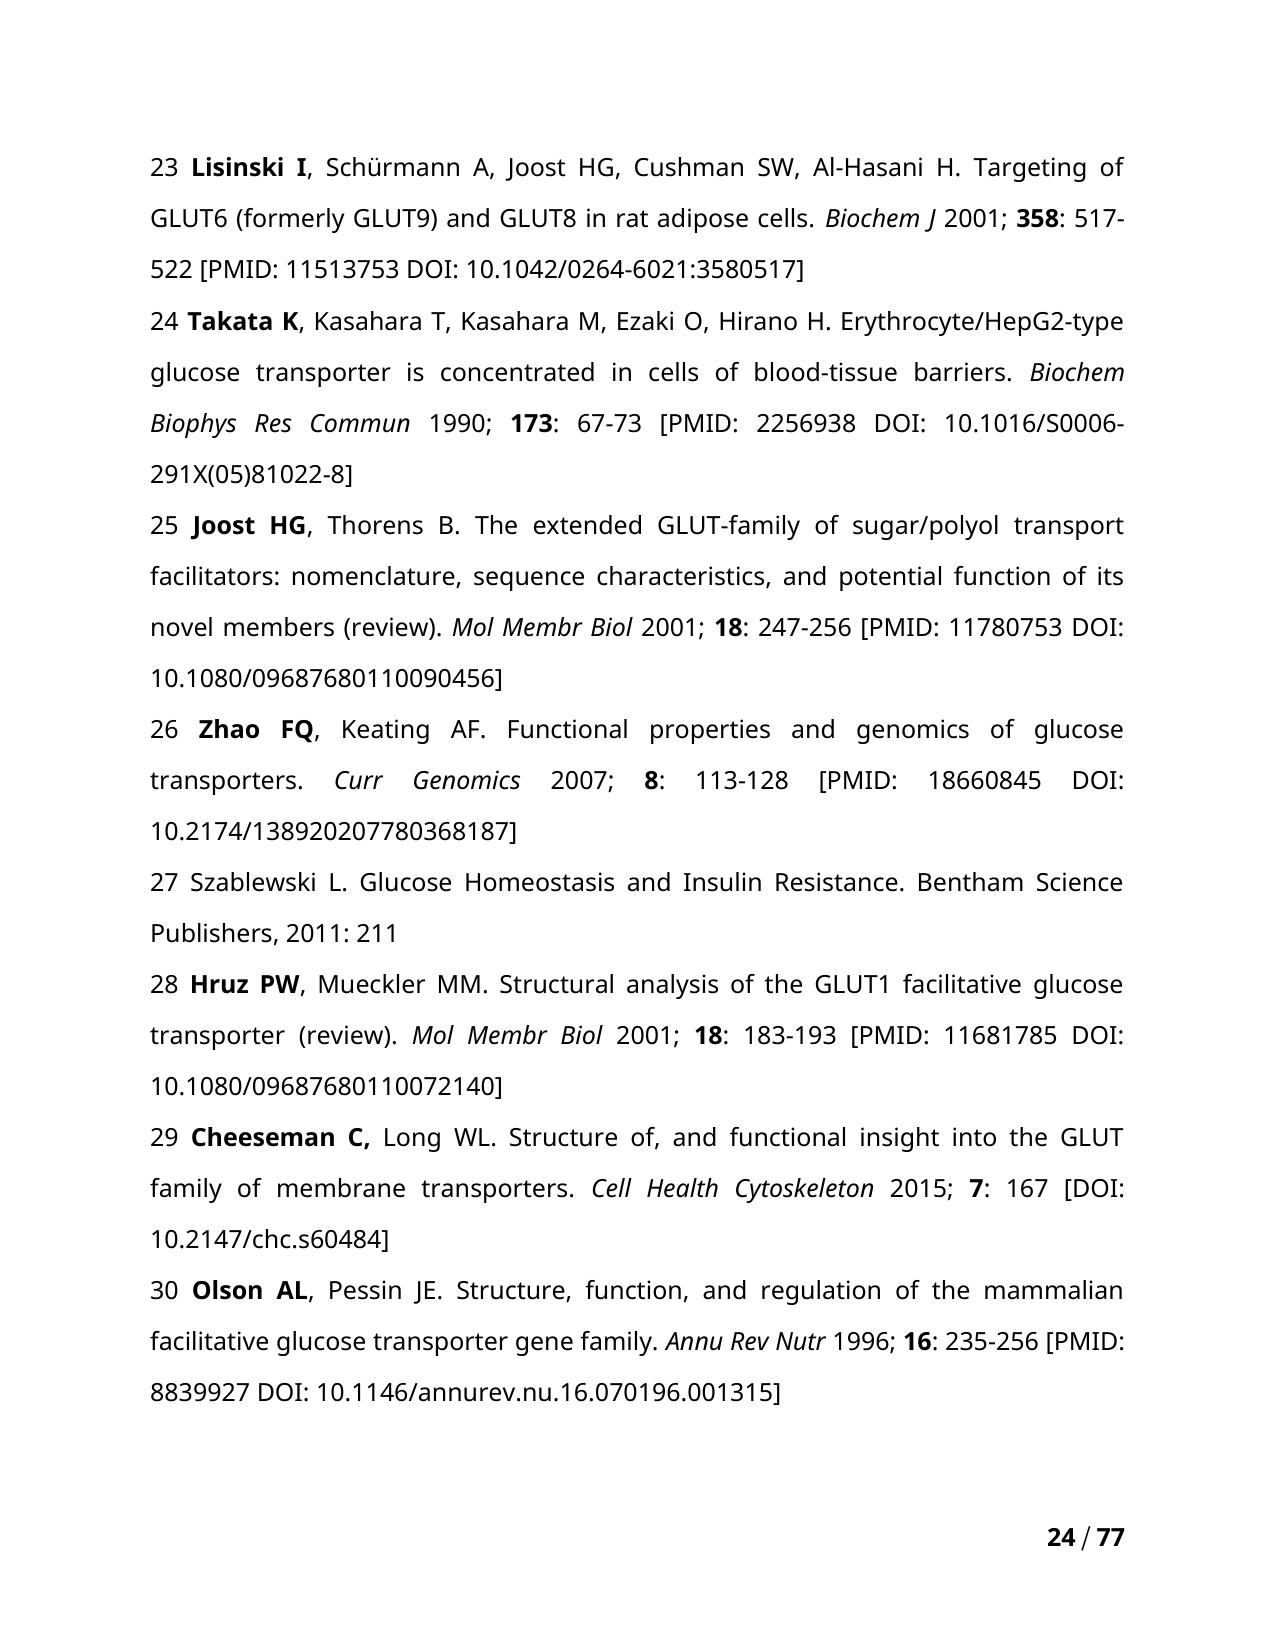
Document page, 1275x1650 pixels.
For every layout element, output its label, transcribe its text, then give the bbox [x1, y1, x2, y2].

text 30 Olson AL, Pessin JE. Structure, function, and regulation of the mammalian facilitative glucose transporter gene family. Annu Rev Nutr 1996; 16: 235-256 [PMID: 8839927 DOI: 10.1146/annurev.nu.16.070196.001315] [150, 1273, 1125, 1409]
text 27 Szablewski L. Glucose Homeostasis and Insulin Resistance. Bentham Science Publishers, 2011: 211 [150, 864, 1125, 950]
text 28 Hruz PW, Mueckler MM. Structural analysis of the GLUT1 facilitative glucose transporter (review). Mol Membr Biol 2001; 18: 183-193 [PMID: 11681785 DOI: 10.1080/09687680110072140] [150, 967, 1125, 1103]
text 24 Takata K, Kasahara T, Kasahara M, Ezaki O, Hirano H. Erythrocyte/HepG2-type glucose transporter is concentrated in cells of blood-tissue barriers. Biochem Biophys Res Commun 1990; 173: 67-73 [PMID: 2256938 DOI: 10.1016/S0006-291X(05)81022-8] [150, 303, 1125, 490]
text 23 Lisinski I, Schürmann A, Joost HG, Cushman SW, Al-Hasani H. Targeting of GLUT6 (formerly GLUT9) and GLUT8 in rat adipose cells. Biochem J 2001; 358: 517-522 [PMID: 11513753 DOI: 10.1042/0264-6021:3580517] [150, 150, 1125, 286]
text 29 Cheeseman C, Long WL. Structure of, and functional insight into the GLUT family of membrane transporters. Cell Health Cytoskeleton 2015; 7: 167 [DOI: 10.2147/chc.s60484] [150, 1120, 1125, 1256]
text 25 Joost HG, Thorens B. The extended GLUT-family of sugar/polyol transport facilitators: nomenclature, sequence characteristics, and potential function of its novel members (review). Mol Membr Biol 2001; 18: 247-256 [PMID: 11780753 DOI: 10.1080/09687680110090456] [150, 507, 1125, 694]
text 26 Zhao FQ, Keating AF. Functional properties and genomics of glucose transporters. Curr Genomics 2007; 8: 113-128 [PMID: 18660845 DOI: 10.2174/138920207780368187] [150, 711, 1125, 848]
